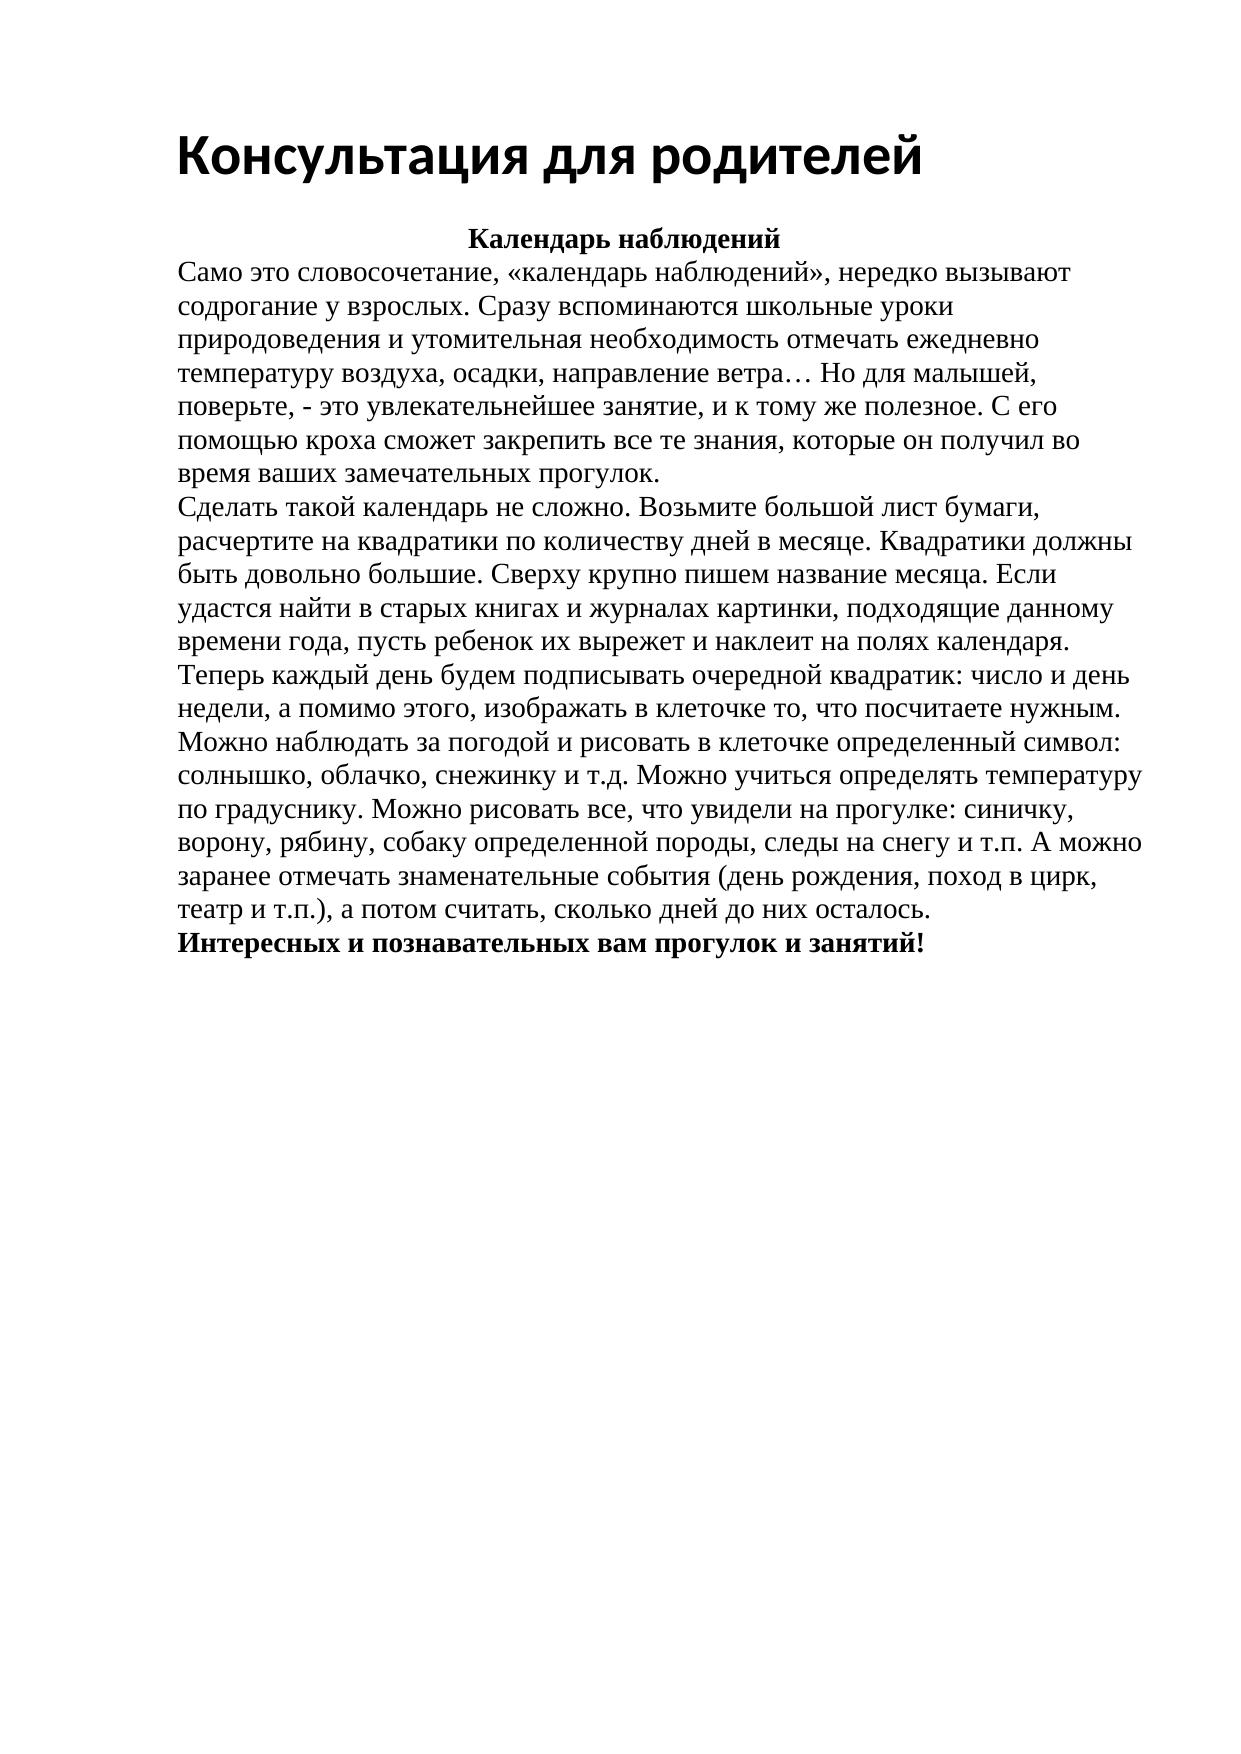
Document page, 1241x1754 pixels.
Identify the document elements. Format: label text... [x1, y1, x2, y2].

text Календарь наблюдений Само это словосочетание, «календарь наблюдений», нередко вызывают содрогание у взрослых. Сразу вспоминаются школьные уроки природоведения и утомительная необходимость отмечать ежедневно температуру воздуха, осадки, направление ветра… Но для малышей, поверьте, - это увлекательнейшее занятие, и к тому же полезное. С его помощью кроха сможет закрепить все те знания, которые он получил во время ваших замечательных прогулок. Сделать такой календарь не сложно. Возьмите большой лист бумаги, расчертите на квадратики по количеству дней в месяце. Квадратики должны быть довольно большие. Сверху крупно пишем название месяца. Если удастся найти в старых книгах и журналах картинки, подходящие данному времени года, пусть ребенок их вырежет и наклеит на полях календаря. Теперь каждый день будем подписывать очередной квадратик: число и день недели, а помимо этого, изображать в клеточке то, что посчитаете нужным. Можно наблюдать за погодой и рисовать в клеточке определенный символ: солнышко, облачко, снежинку и т.д. Можно учиться определять температуру по градуснику. Можно рисовать все, что увидели на прогулке: синичку, ворону, рябину, собаку определенной породы, следы на снегу и т.п. А можно заранее отмечать знаменательные события (день рождения, поход в цирк, театр и т.п.), а потом считать, сколько дней до них осталось. Интересных и познавательных вам прогулок и занятий! [177, 221, 1152, 959]
text Консультация для родителей [177, 118, 1152, 189]
